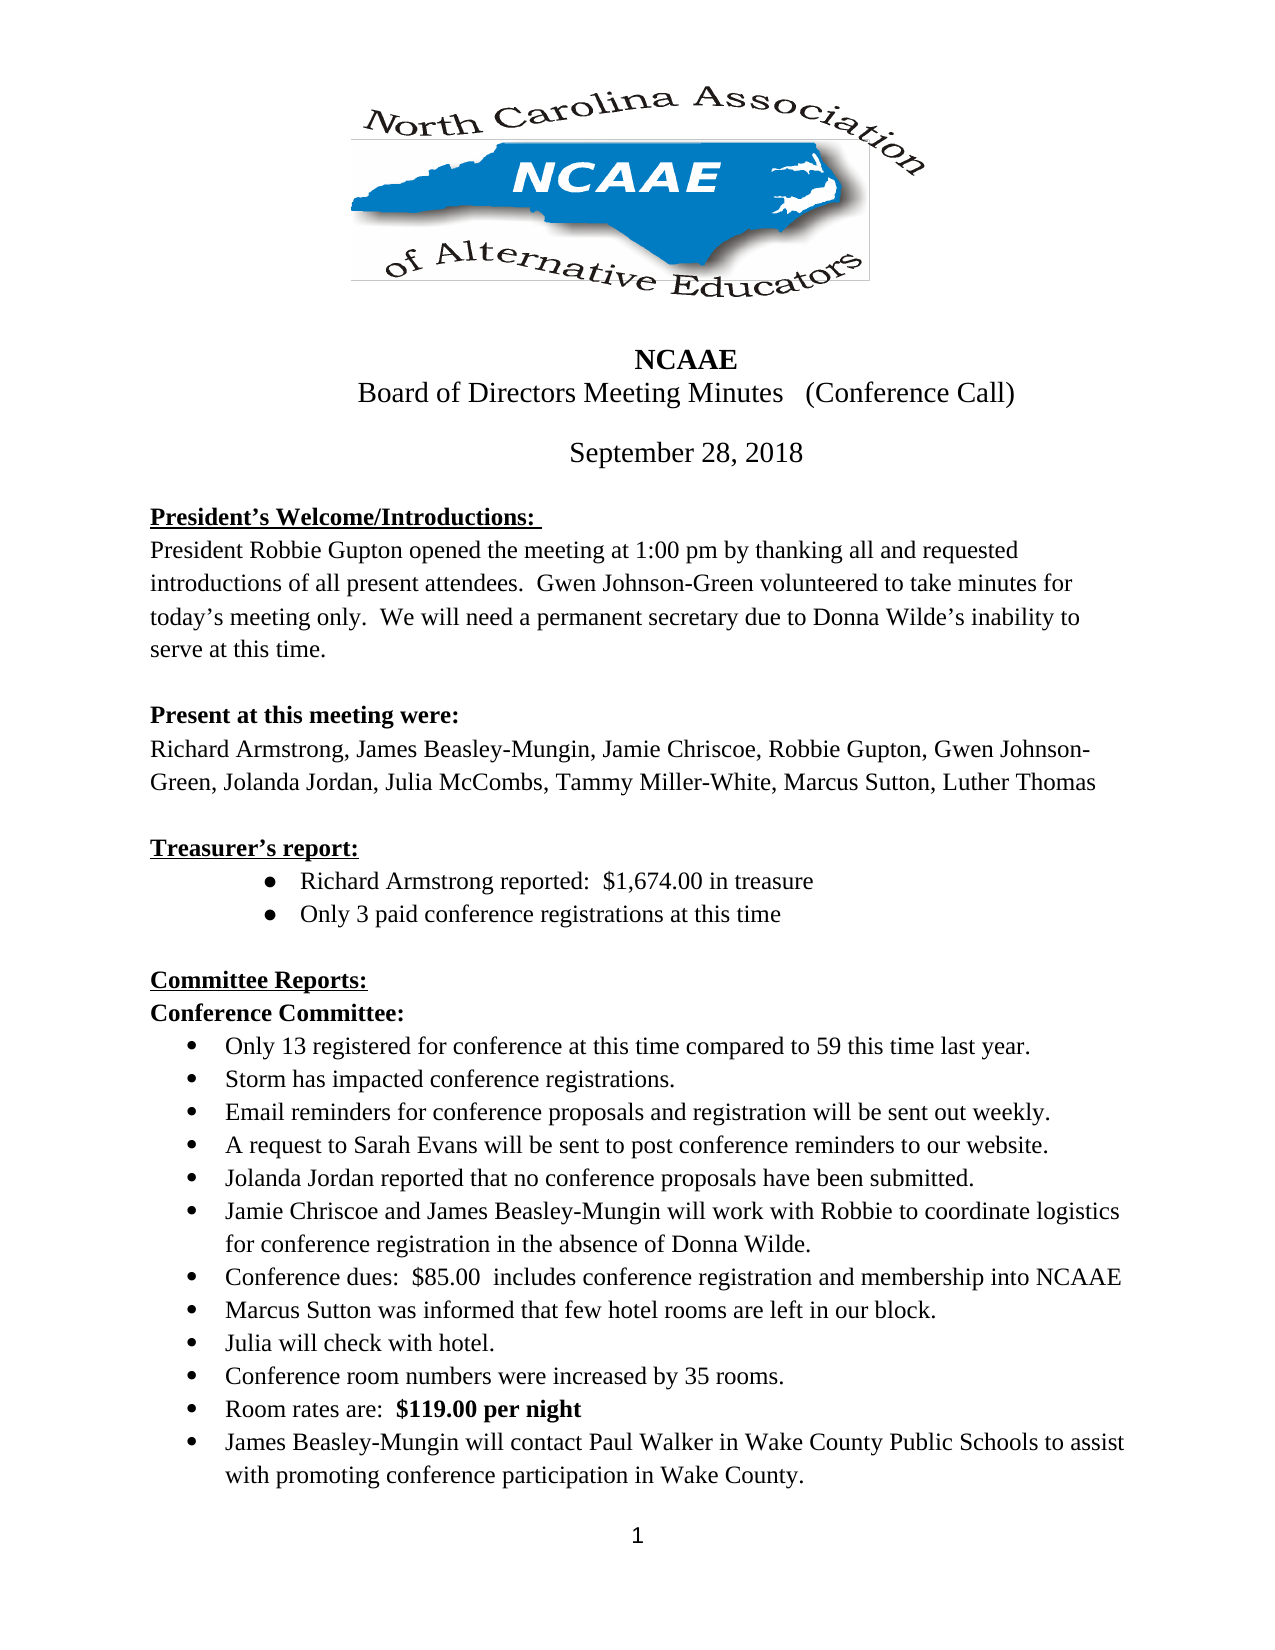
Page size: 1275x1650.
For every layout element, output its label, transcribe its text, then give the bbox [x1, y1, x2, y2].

text Committee Reports: [150, 965, 1125, 993]
text Treasurer’s report: [150, 833, 1125, 861]
picture [349, 85, 926, 298]
list Only 3 paid conference registrations at this time [262, 899, 1125, 927]
list Email reminders for conference proposals and registration will be sent out weekly. [187, 1097, 1125, 1126]
list Richard Armstrong reported: $1,674.00 in treasure [262, 866, 1125, 894]
text Present at this meeting were: [150, 701, 1125, 729]
text Board of Directors Meeting Minutes (Conference Call) [150, 376, 1222, 409]
text NCAAE [150, 342, 1222, 376]
text President Robbie Gupton opened the meeting at 1:00 pm by thanking all and requested introductions of all present attendees. Gwen Johnson-Green volunteered to take minutes for today’s meeting only. We will need a permanent secretary due to Donna Wilde’s inability to serve at this time. [150, 536, 1125, 663]
list A request to Sarah Evans will be sent to post conference reminders to our website. [187, 1130, 1125, 1159]
list Jamie Chriscoe and James Beasley-Mungin will work with Robbie to coordinate logistics for conference registration in the absence of Donna Wilde. [187, 1196, 1125, 1258]
list James Beasley-Mungin will contact Paul Walker in Wake County Public Schools to assist with promoting conference participation in Wake County. [187, 1427, 1125, 1489]
list Room rates are: $119.00 per night [187, 1394, 1125, 1423]
list Only 13 registered for conference at this time compared to 59 this time last year. [187, 1031, 1125, 1059]
text Conference Committee: [150, 998, 1125, 1027]
text September 28, 2018 [150, 435, 1222, 469]
list Conference room numbers were increased by 35 rooms. [187, 1361, 1125, 1390]
list Storm has impacted conference registrations. [187, 1064, 1125, 1093]
text President’s Welcome/Introductions: [150, 502, 1125, 531]
list Conference dues: $85.00 includes conference registration and membership into NCAAE [187, 1262, 1125, 1291]
list Marcus Sutton was informed that few hotel rooms are left in our block. [187, 1295, 1125, 1324]
list Jolanda Jordan reported that no conference proposals have been submitted. [187, 1163, 1125, 1192]
list Julia will check with hotel. [187, 1328, 1125, 1357]
text Richard Armstrong, James Beasley-Mungin, Jamie Chriscoe, Robbie Gupton, Gwen Johnson-Green, Jolanda Jordan, Julia McCombs, Tammy Miller-White, Marcus Sutton, Luther Thomas [150, 734, 1125, 795]
